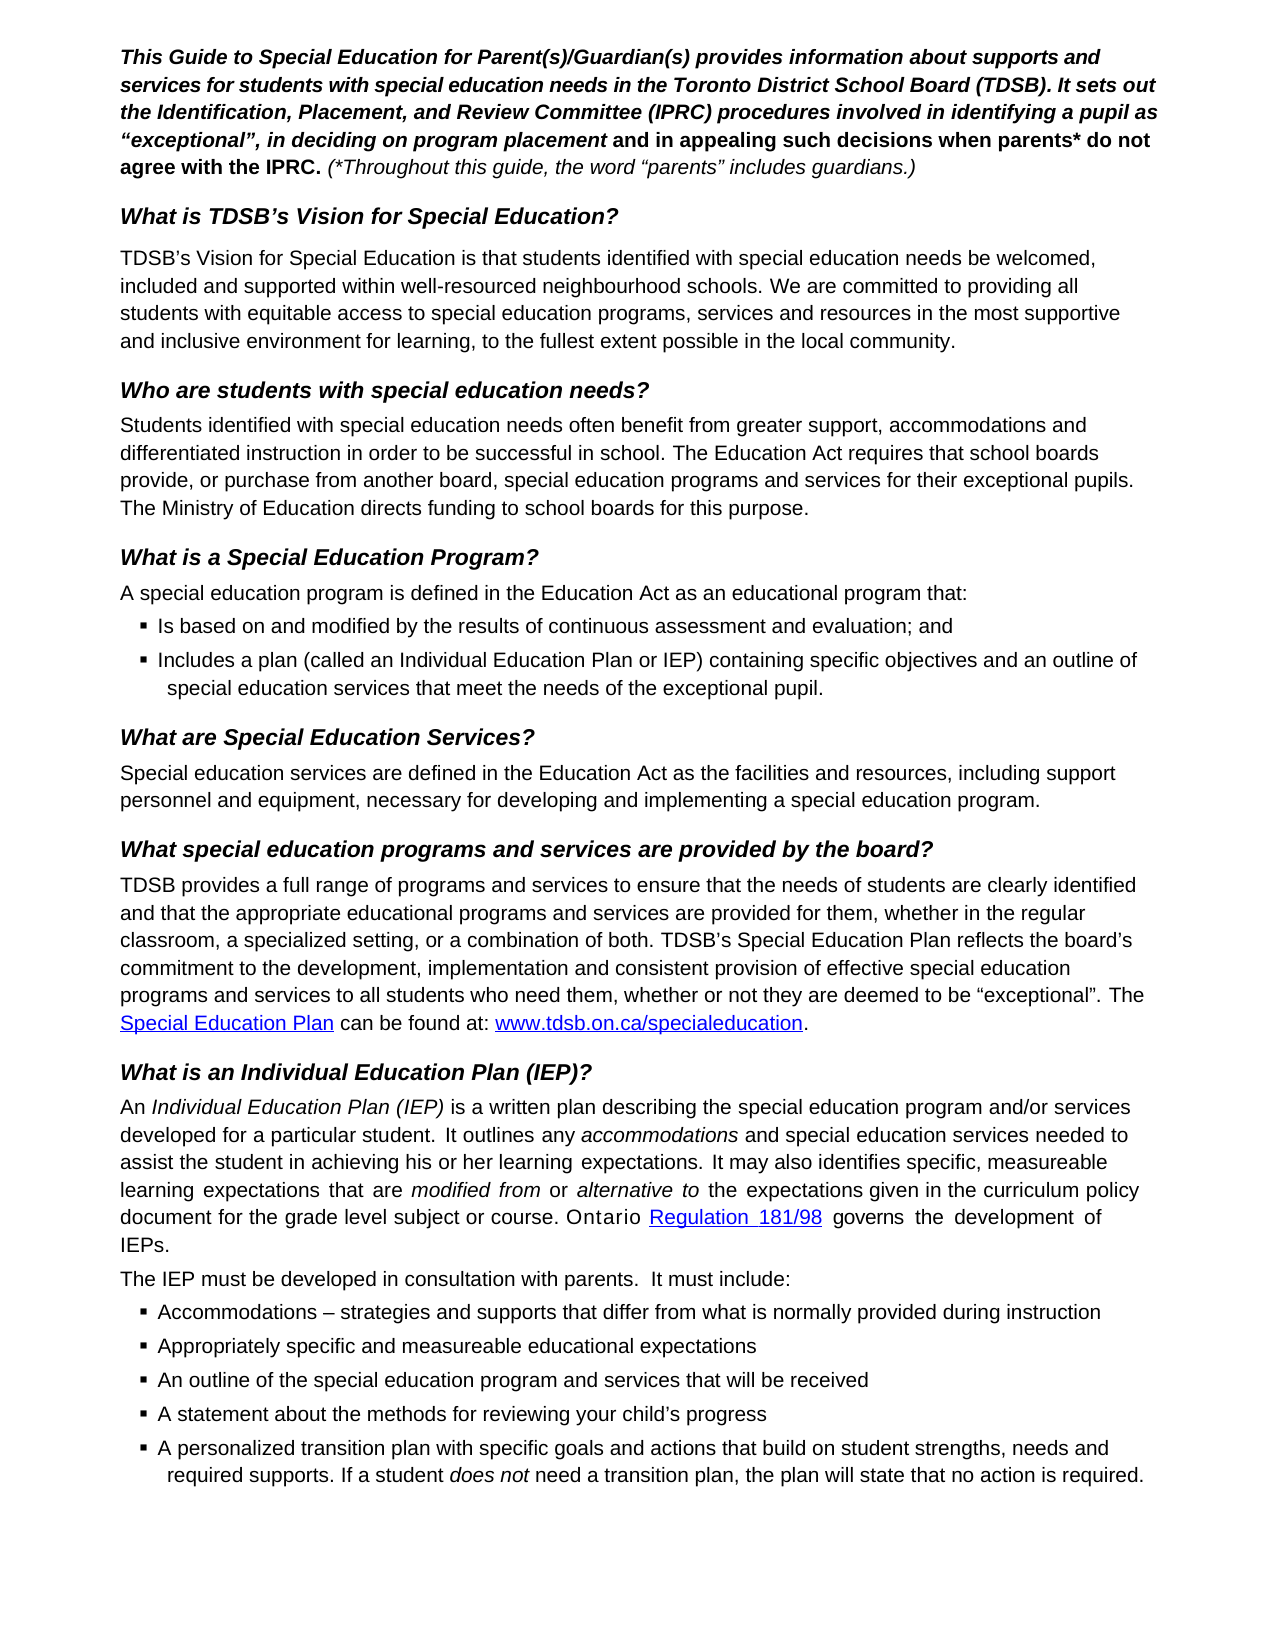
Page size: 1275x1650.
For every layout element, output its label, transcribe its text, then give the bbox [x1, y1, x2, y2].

text Who are students with special education needs? [120, 377, 1155, 403]
text What is an Individual Education Plan (IEP)? [120, 1059, 1155, 1085]
text Students identified with special education needs often benefit from greater support, accommodations and differentiated instruction in order to be successful in school. The Education Act requires that school boards provide, or purchase from another board, special education programs and services for their exceptional pupils. The Ministry of Education directs funding to school boards for this purpose. [120, 413, 1174, 520]
list An outline of the special education program and services that will be received [139, 1368, 1155, 1392]
text What are Special Education Services? [120, 724, 1155, 751]
text A special education program is defined in the Education Act as an educational program that: [120, 581, 1155, 604]
text TDSB’s Vision for Special Education is that students identified with special education needs be welcomed, included and supported within well-resourced neighbourhood schools. We are committed to providing all students with equitable access to special education programs, services and resources in the most supportive and inclusive environment for learning, to the fullest extent possible in the local community. [120, 246, 1155, 352]
text Special education services are defined in the Education Act as the facilities and resources, including support personnel and equipment, necessary for developing and implementing a special education program. [120, 761, 1155, 812]
list Is based on and modified by the results of continuous assessment and evaluation; and [139, 614, 1155, 638]
text This Guide to Special Education for Parent(s)/Guardian(s) provides information about supports and services for students with special education needs in the Toronto District School Board (TDSB). It sets out the Identification, Placement, and Review Committee (IPRC) procedures involved in identifying a pupil as “exceptional”, in deciding on program placement and in appealing such decisions when parents* do not agree with the IPRC. (*Throughout this guide, the word “parents” includes guardians.) [120, 45, 1170, 179]
list Appropriately specific and measureable educational expectations [139, 1334, 1155, 1358]
text What special education programs and services are provided by the board? [120, 836, 1155, 863]
text What is a Special Education Program? [120, 544, 1155, 571]
text TDSB provides a full range of programs and services to ensure that the needs of students are clearly identified and that the appropriate educational programs and services are provided for them, whether in the regular classroom, a specialized setting, or a combination of both. TDSB’s Special Education Plan reflects the board’s commitment to the development, implementation and consistent provision of effective special education programs and services to all students who need them, whether or not they are deemed to be “exceptional”. The Special Education Plan can be found at: www.tdsb.on.ca/specialeducation. [120, 873, 1155, 1034]
list Includes a plan (called an Individual Education Plan or IEP) containing specific objectives and an outline of special education services that meet the needs of the exceptional pupil. [139, 648, 1155, 700]
list Accommodations – strategies and supports that differ from what is normally provided during instruction [139, 1300, 1155, 1324]
list A personalized transition plan with specific goals and actions that build on student strengths, needs and required supports. If a student does not need a transition plan, the plan will state that no action is required. [139, 1436, 1155, 1487]
text An Individual Education Plan (IEP) is a written plan describing the special education program and/or services developed for a particular student. It outlines any accommodations and special education services needed to assist the student in achieving his or her learning expectations. It may also identifies specific, measureable learning expectations that are modified from or alternative to the expectations given in the curriculum policy document for the grade level subject or course. Ontario Regulation 181/98 governs the development of IEPs. [120, 1095, 1155, 1257]
text The IEP must be developed in consultation with parents. It must include: [120, 1266, 1155, 1290]
list A statement about the methods for reviewing your child’s progress [139, 1402, 1155, 1426]
text What is TDSB’s Vision for Special Education? [120, 203, 1155, 230]
